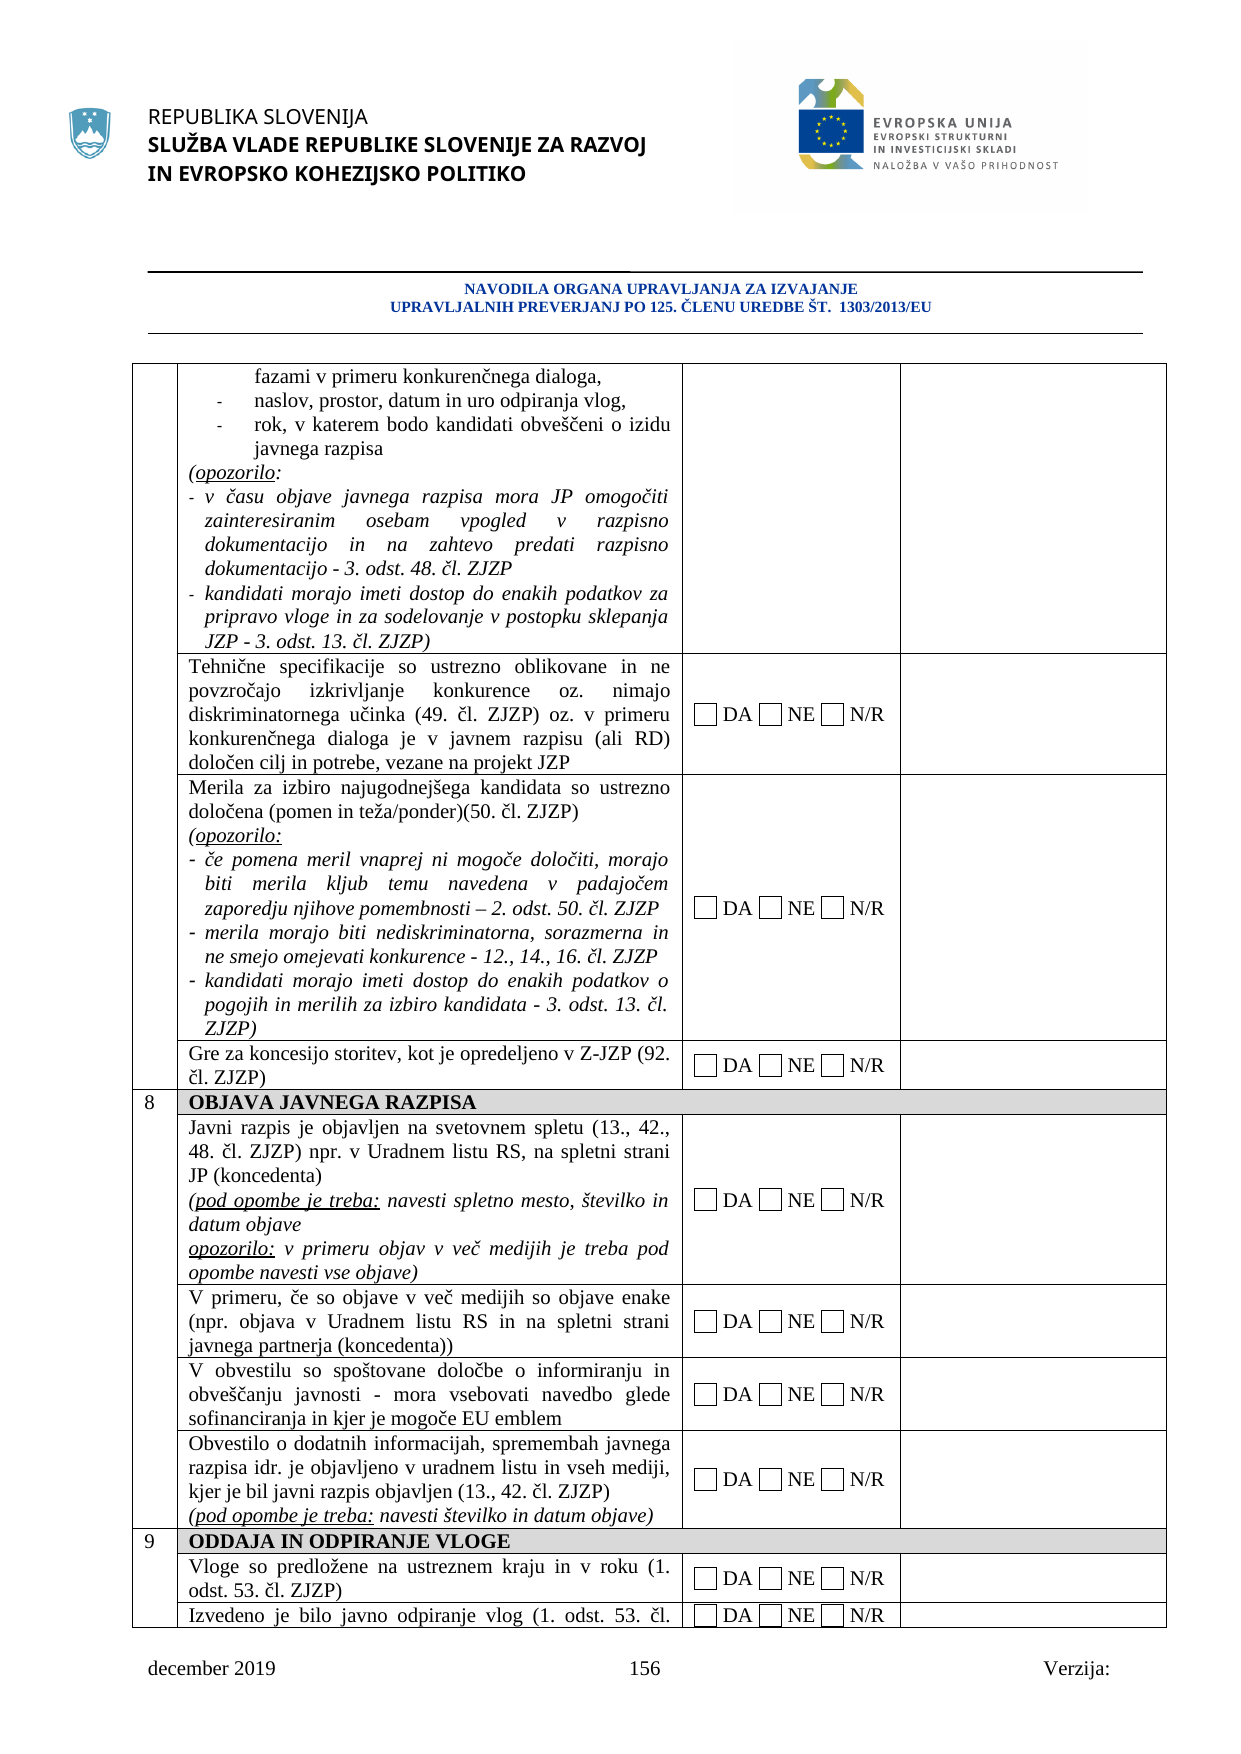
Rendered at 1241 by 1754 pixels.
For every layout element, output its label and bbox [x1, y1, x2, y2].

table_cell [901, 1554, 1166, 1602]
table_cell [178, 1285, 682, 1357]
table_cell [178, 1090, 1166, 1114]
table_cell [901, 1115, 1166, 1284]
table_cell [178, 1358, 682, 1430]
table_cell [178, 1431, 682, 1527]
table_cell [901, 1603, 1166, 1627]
picture [63, 102, 114, 159]
picture [732, 40, 1089, 213]
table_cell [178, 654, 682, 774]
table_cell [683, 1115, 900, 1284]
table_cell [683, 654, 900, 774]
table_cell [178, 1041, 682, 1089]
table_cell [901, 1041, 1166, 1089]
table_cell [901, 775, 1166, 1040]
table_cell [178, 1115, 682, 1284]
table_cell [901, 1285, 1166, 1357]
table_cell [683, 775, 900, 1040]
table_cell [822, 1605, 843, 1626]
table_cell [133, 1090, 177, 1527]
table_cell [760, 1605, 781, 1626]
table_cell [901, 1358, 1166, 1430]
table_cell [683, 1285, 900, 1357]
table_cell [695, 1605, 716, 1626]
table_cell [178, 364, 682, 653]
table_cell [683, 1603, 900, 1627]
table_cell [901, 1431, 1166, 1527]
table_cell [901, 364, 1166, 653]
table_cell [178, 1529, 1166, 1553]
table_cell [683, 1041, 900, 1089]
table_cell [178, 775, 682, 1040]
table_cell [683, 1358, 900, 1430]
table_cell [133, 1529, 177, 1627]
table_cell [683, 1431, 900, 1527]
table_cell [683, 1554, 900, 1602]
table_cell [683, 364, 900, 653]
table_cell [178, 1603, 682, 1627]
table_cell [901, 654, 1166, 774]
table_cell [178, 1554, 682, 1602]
